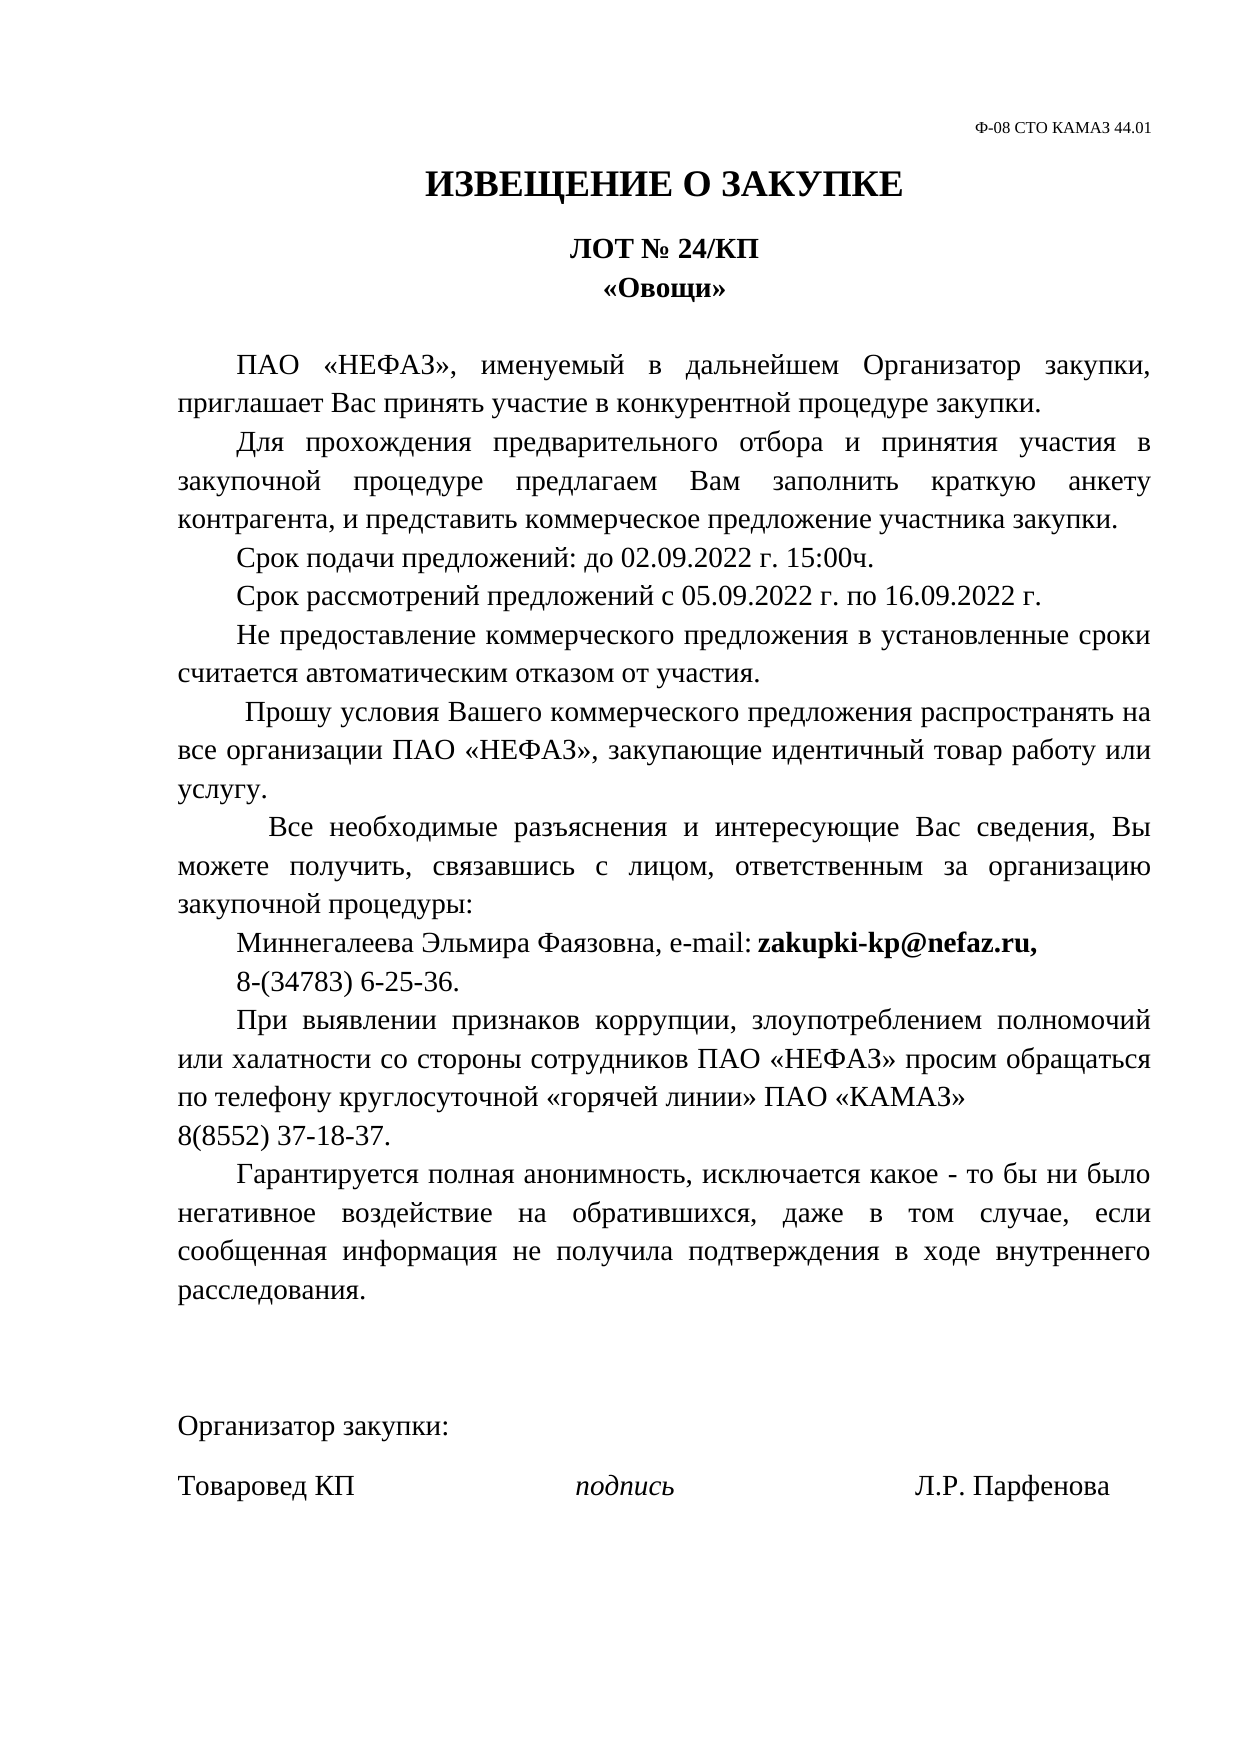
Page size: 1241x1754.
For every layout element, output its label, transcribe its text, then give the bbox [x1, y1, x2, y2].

text При выявлении признаков коррупции, злоупотреблением полномочий или халатности со стороны сотрудников ПАО «НЕФАЗ» просим обращаться по телефону круглосуточной «горячей линии» ПАО «КАМАЗ» [177, 1002, 1152, 1113]
text ИЗВЕЩЕНИЕ О ЗАКУПКЕ [177, 161, 1152, 204]
text 8(8552) 37-18-37. [177, 1118, 1152, 1151]
text Организатор закупки: [177, 1408, 1152, 1442]
text ПАО «НЕФАЗ», именуемый в дальнейшем Организатор закупки, приглашает Вас принять участие в конкурентной процедуре закупки. [177, 347, 1152, 419]
text Срок рассмотрений предложений с 05.09.2022 г. по 16.09.2022 г. [177, 578, 1152, 612]
text Для прохождения предварительного отбора и принятия участия в закупочной процедуре предлагаем Вам заполнить краткую анкету контрагента, и представить коммерческое предложение участника закупки. [177, 424, 1152, 535]
text 8-(34783) 6-25-36. [177, 964, 1152, 997]
text Ф-08 СТО КАМАЗ 44.01 [177, 118, 1152, 137]
text Прошу условия Вашего коммерческого предложения распространять на все организации ПАО «НЕФАЗ», закупающие идентичный товар работу или услугу. [177, 694, 1152, 804]
text Срок подачи предложений: до 02.09.2022 г. 15:00ч. [177, 540, 1152, 573]
text Все необходимые разъяснения и интересующие Вас сведения, Вы можете получить, связавшись с лицом, ответственным за организацию закупочной процедуры: [177, 809, 1152, 920]
text ЛОТ № 24/КП [177, 231, 1152, 265]
text «Овощи» [177, 270, 1152, 303]
text Товаровед КП подпись Л.Р. Парфенова [177, 1468, 1152, 1501]
text Миннегалеева Эльмира Фаязовна, e-mail: zakupki-kp@nefaz.ru, [177, 925, 1152, 959]
text Гарантируется полная анонимность, исключается какое - то бы ни было негативное воздействие на обратившихся, даже в том случае, если сообщенная информация не получила подтверждения в ходе внутреннего расследования. [177, 1156, 1152, 1306]
text Не предоставление коммерческого предложения в установленные сроки считается автоматическим отказом от участия. [177, 617, 1152, 689]
